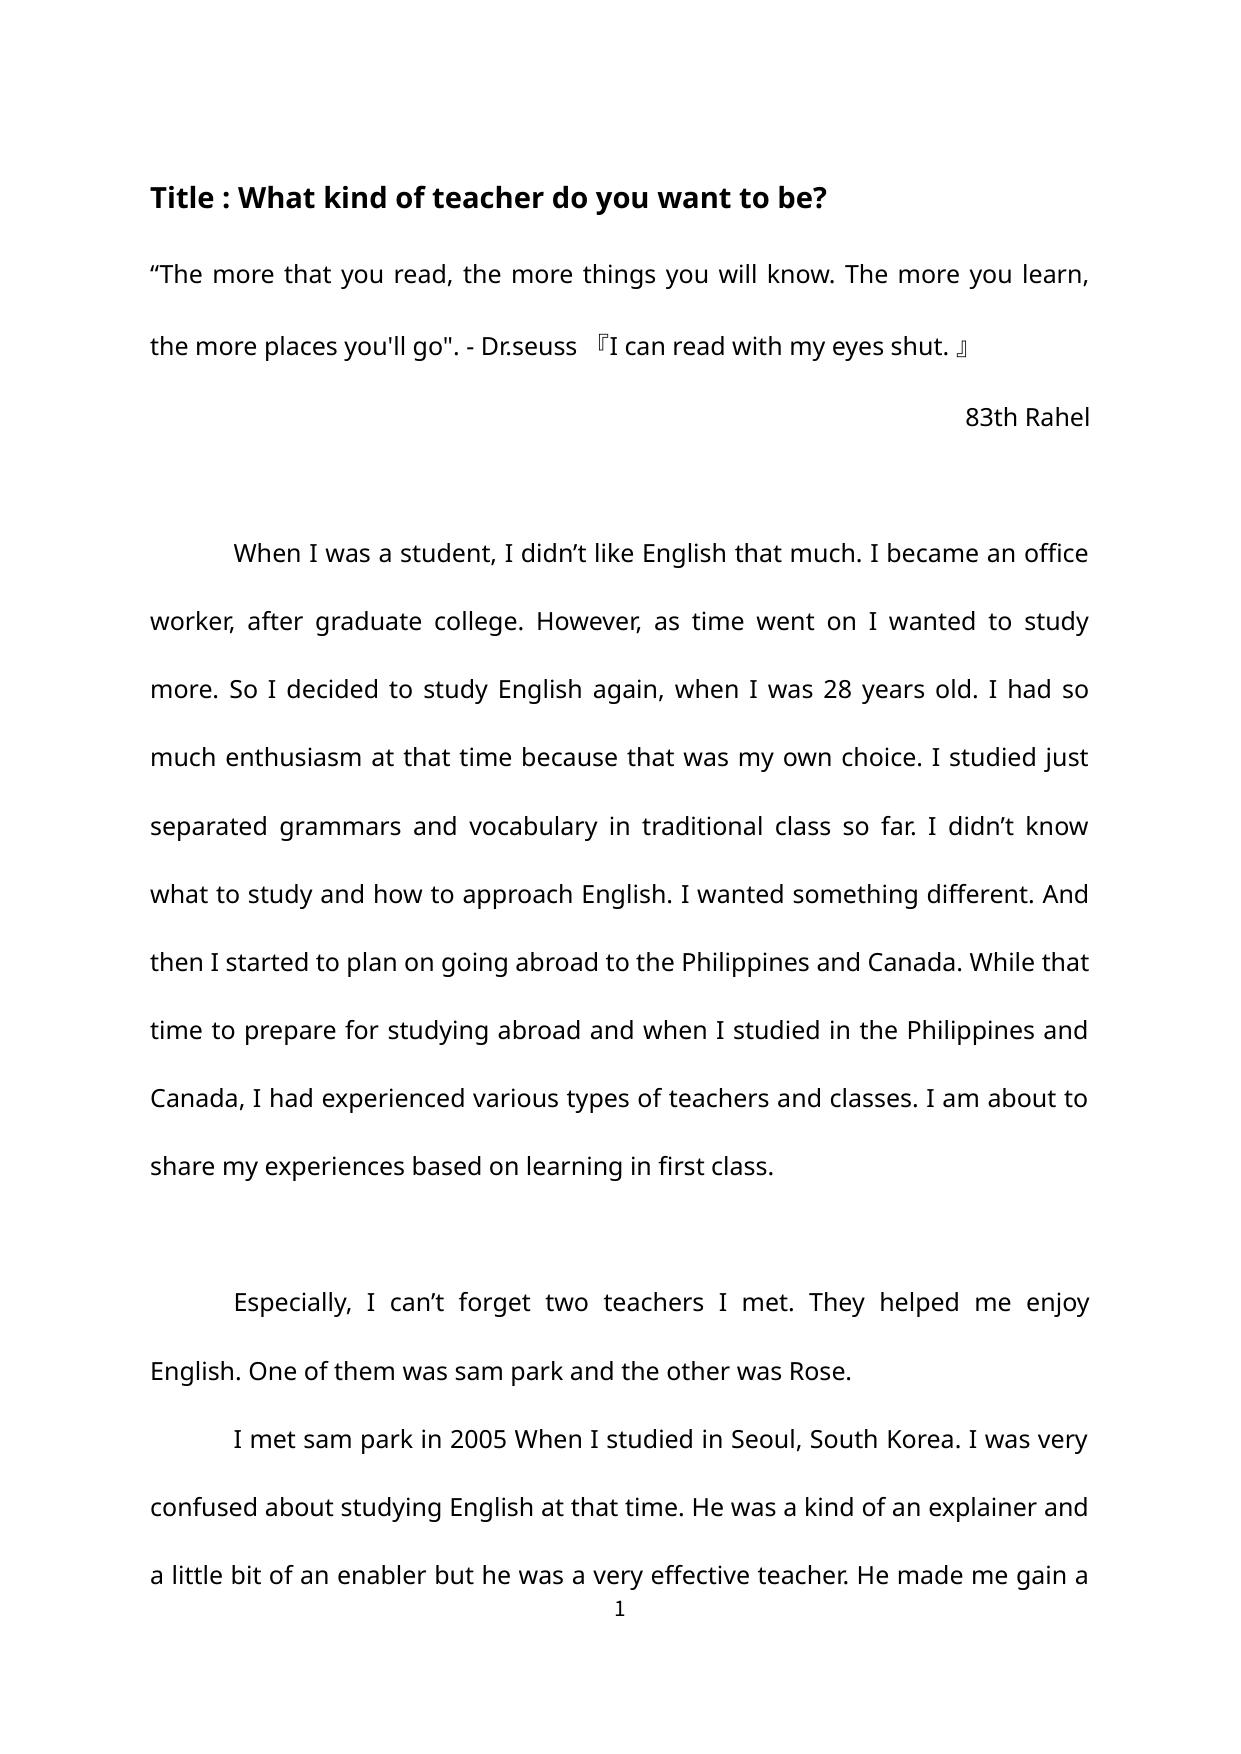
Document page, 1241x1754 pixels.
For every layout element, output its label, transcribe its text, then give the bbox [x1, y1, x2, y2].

text When I was a student, I didn’t like English that much. I became an office worker, after graduate college. However, as time went on I wanted to study more. So I decided to study English again, when I was 28 years old. I had so much enthusiasm at that time because that was my own choice. I studied just separated grammars and vocabulary in traditional class so far. I didn’t know what to study and how to approach English. I wanted something different. And then I started to plan on going abroad to the Philippines and Canada. While that time to prepare for studying abroad and when I studied in the Philippines and Canada, I had experienced various types of teachers and classes. I am about to share my experiences based on learning in first class. [150, 536, 1090, 1183]
text Title : What kind of teacher do you want to be? [150, 177, 1090, 217]
text “The more that you read, the more things you will know. The more you learn, the more places you'll go". - Dr.seuss 『I can read with my eyes shut. 』 [150, 257, 1090, 363]
text 83th Rahel [150, 399, 1090, 433]
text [150, 1421, 1090, 1592]
text Especially, I can’t forget two teachers I met. They helped me enjoy English. One of them was sam park and the other was Rose. [150, 1285, 1090, 1387]
